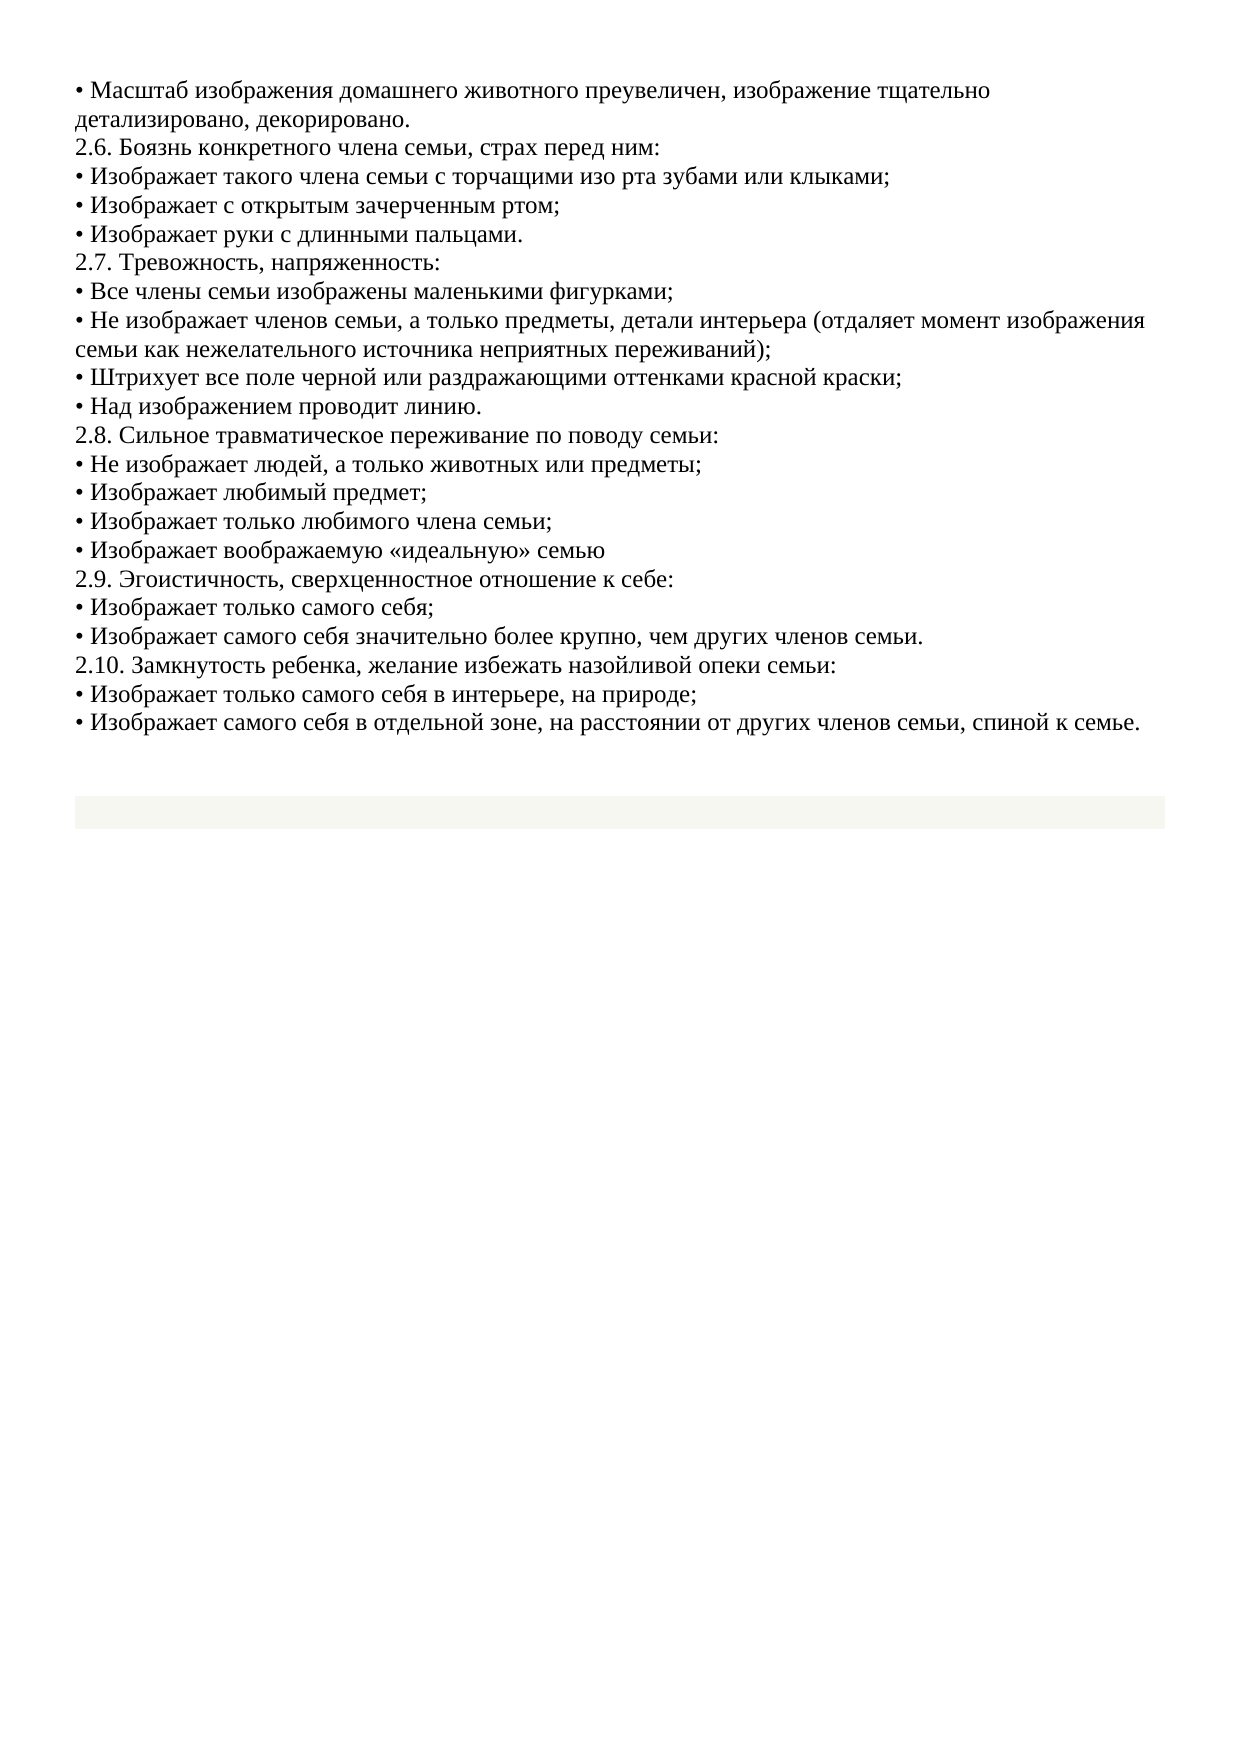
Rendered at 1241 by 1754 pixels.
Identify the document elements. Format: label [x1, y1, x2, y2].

text [75, 75, 1165, 736]
